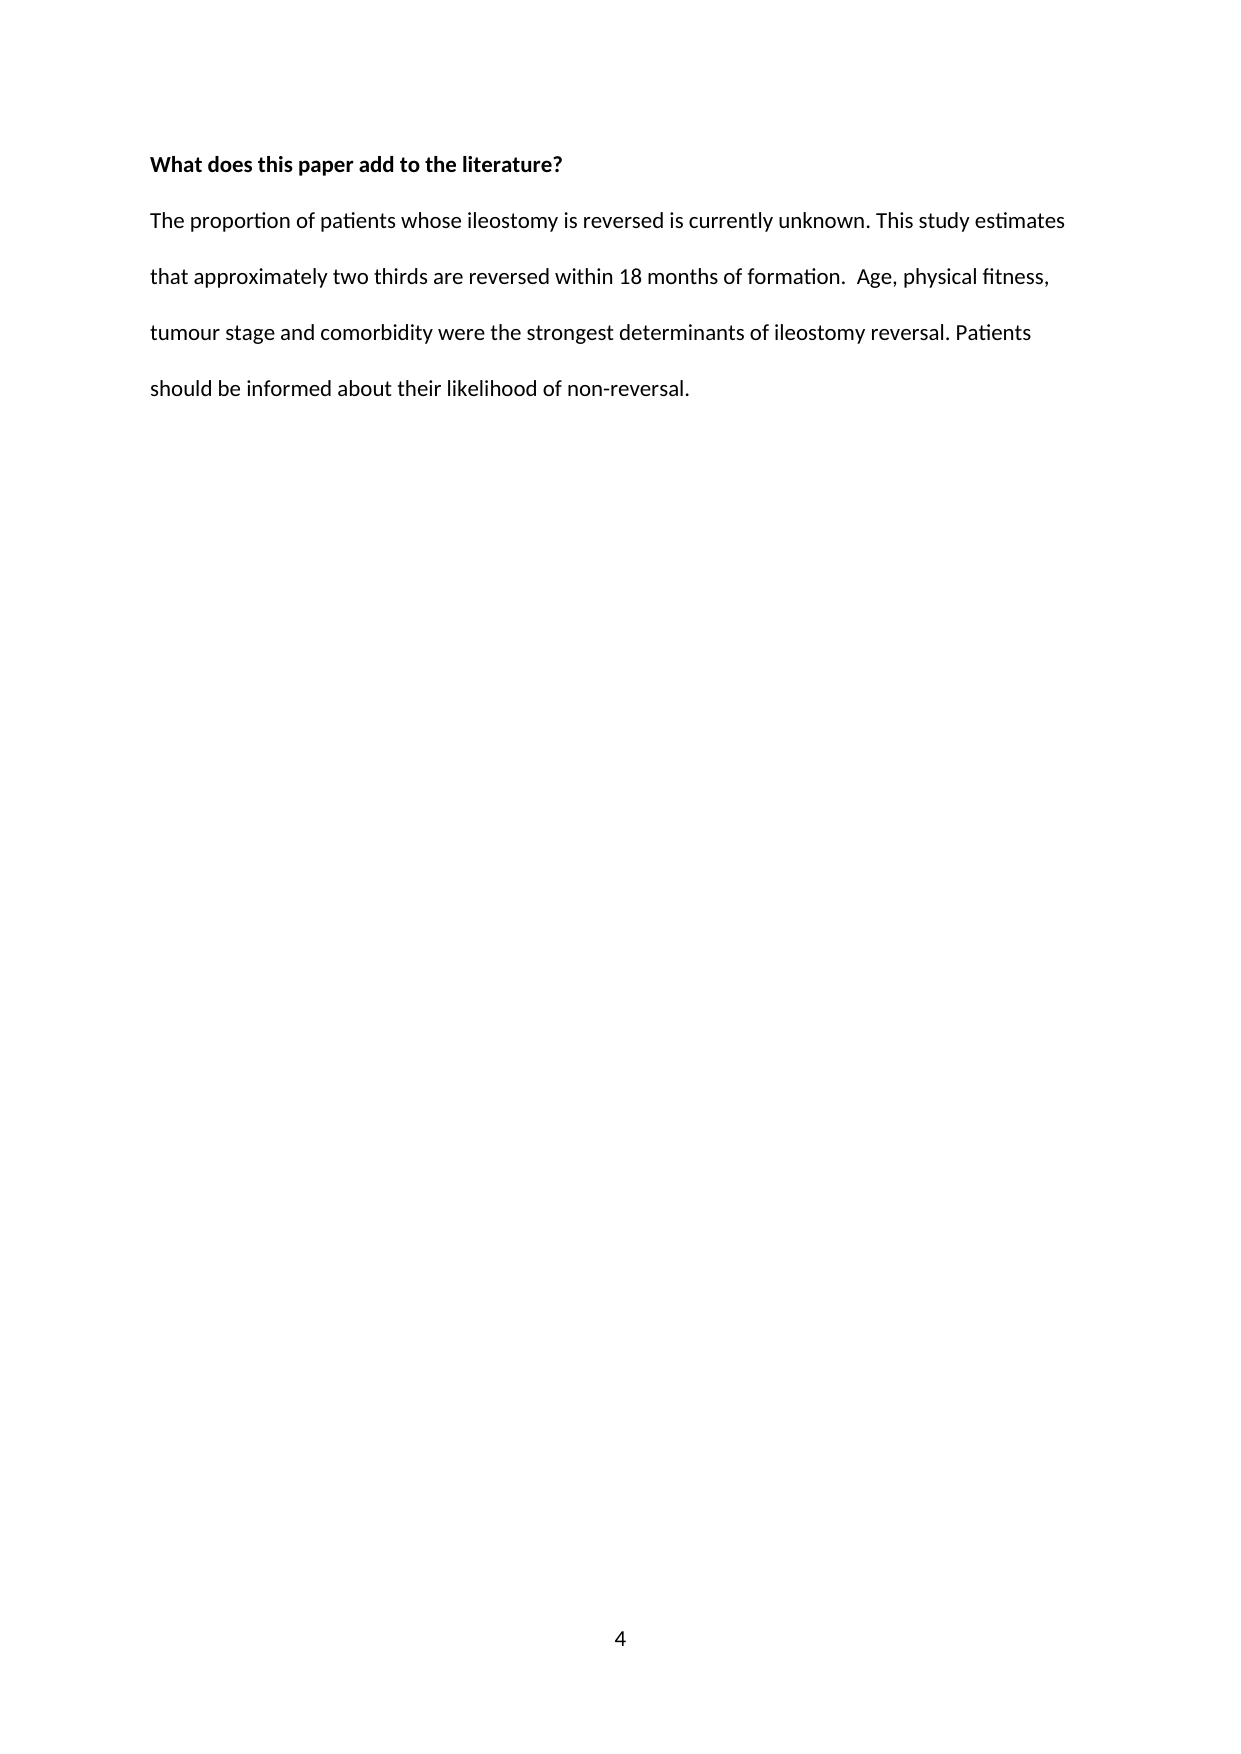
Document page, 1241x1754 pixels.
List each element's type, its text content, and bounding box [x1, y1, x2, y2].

text What does this paper add to the literature? [150, 150, 1090, 178]
text The proportion of patients whose ileostomy is reversed is currently unknown. This study estimates that approximately two thirds are reversed within 18 months of formation. Age, physical fitness, tumour stage and comorbidity were the strongest determinants of ileostomy reversal. Patients should be informed about their likelihood of non-reversal. [150, 206, 1090, 402]
